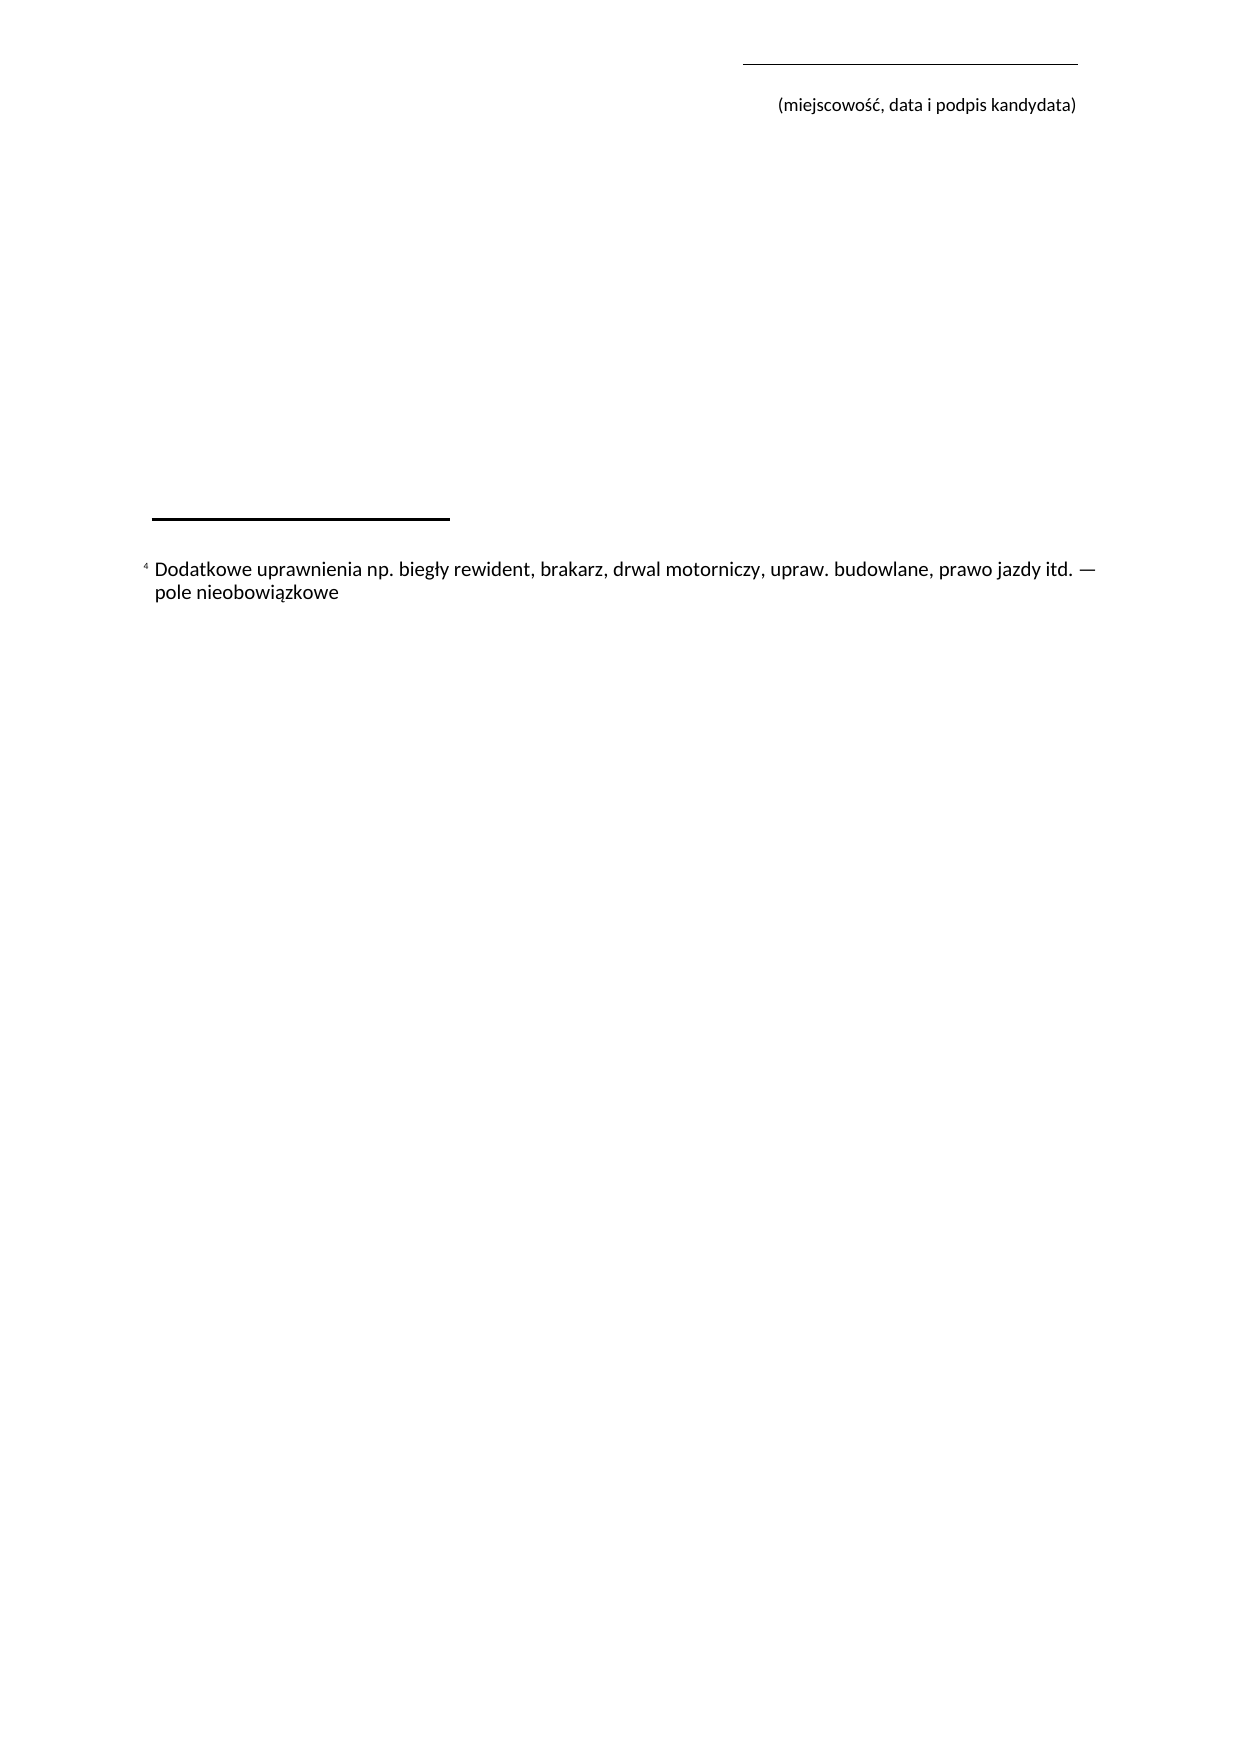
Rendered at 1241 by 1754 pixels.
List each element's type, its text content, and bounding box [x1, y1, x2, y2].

text (miejscowość, data i podpis kandydata) [143, 94, 1077, 117]
list Dodatkowe uprawnienia np. biegły rewident, brakarz, drwal motorniczy, upraw. budowlane, prawo jazdy itd. — pole nieobowiązkowe [143, 557, 1120, 605]
